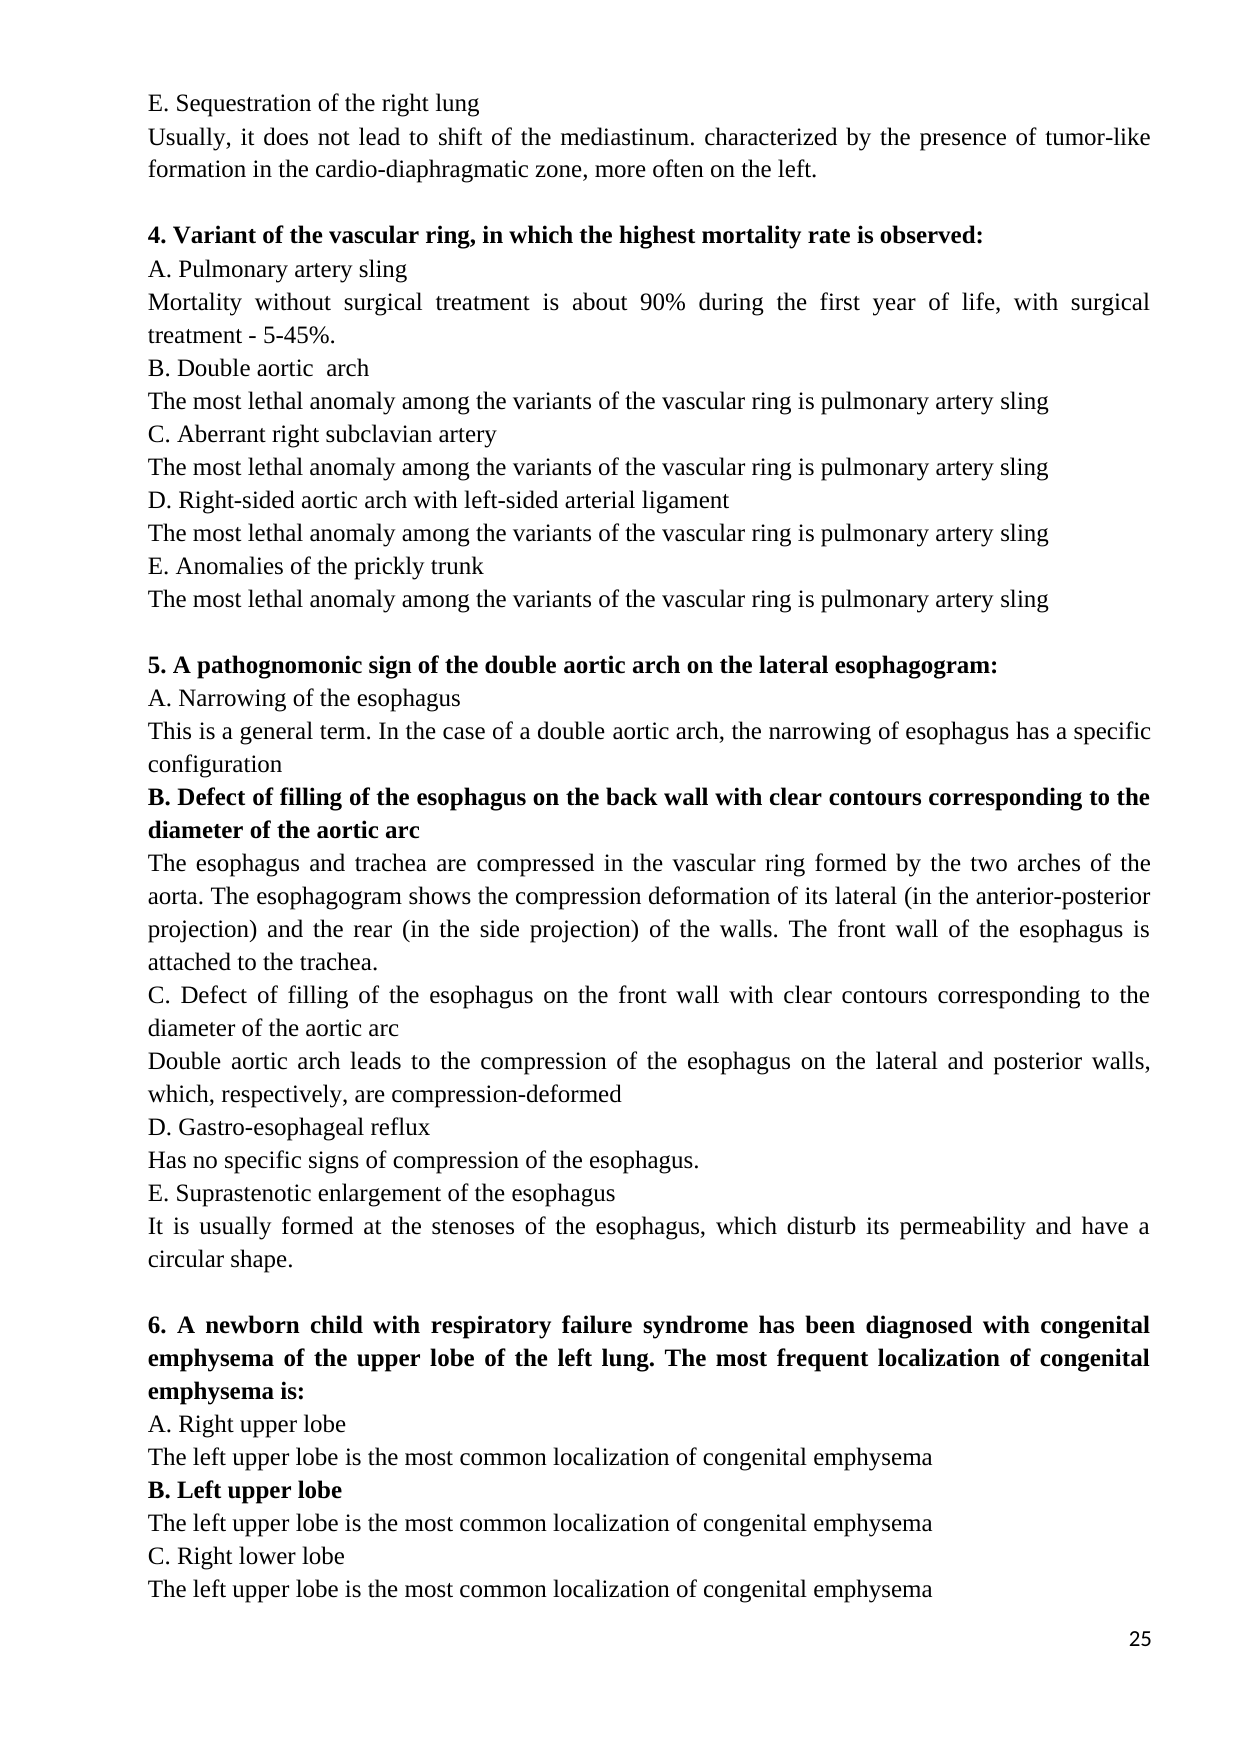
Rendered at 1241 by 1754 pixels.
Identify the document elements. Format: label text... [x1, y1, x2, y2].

text D. Gastro-esophageal reflux [148, 1112, 1152, 1141]
text Usually, it does not lead to shift of the mediastinum. characterized by the presence of tumor-like formation in the cardio-diaphragmatic zone, more often on the left. [148, 122, 1152, 183]
text This is a general term. In the case of a double aortic arch, the narrowing of esophagus has a specific configuration [148, 716, 1152, 778]
text Has no specific signs of compression of the esophagus. [148, 1145, 1152, 1174]
text E. Anomalies of the prickly trunk [148, 551, 1152, 579]
text A. Narrowing of the esophagus [148, 683, 1152, 712]
text Mortality without surgical treatment is about 90% during the first year of life, with surgical treatment - 5-45%. [148, 287, 1152, 348]
text It is usually formed at the stenoses of the esophagus, which disturb its permeability and have a circular shape. [148, 1211, 1152, 1273]
text 4. Variant of the vascular ring, in which the highest mortality rate is observed: [148, 221, 1152, 249]
text The most lethal anomaly among the variants of the vascular ring is pulmonary artery sling [148, 584, 1152, 613]
text C. Aberrant right subclavian artery [148, 419, 1152, 447]
text A. Pulmonary artery sling [148, 254, 1152, 282]
text 5. A pathognomonic sign of the double aortic arch on the lateral esophagogram: [148, 650, 1152, 679]
text B. Double aortic arch [148, 353, 1152, 381]
text B. Left upper lobe [148, 1475, 1152, 1504]
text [148, 1508, 1152, 1537]
text The left upper lobe is the most common localization of congenital emphysema [148, 1442, 1152, 1471]
text E. Sequestration of the right lung [148, 88, 1152, 117]
text C. Defect of filling of the esophagus on the front wall with clear contours corresponding to the diameter of the aortic arc [148, 980, 1152, 1042]
text Double aortic arch leads to the compression of the esophagus on the lateral and posterior walls, which, respectively, are compression-deformed [148, 1046, 1152, 1108]
text 6. A newborn child with respiratory failure syndrome has been diagnosed with congenital emphysema of the upper lobe of the left lung. The most frequent localization of congenital emphysema is: [148, 1310, 1152, 1405]
text B. Defect of filling of the esophagus on the back wall with clear contours corresponding to the diameter of the aortic arc [148, 782, 1152, 844]
text The esophagus and trachea are compressed in the vascular ring formed by the two arches of the aorta. The esophagogram shows the compression deformation of its lateral (in the anterior-posterior projection) and the rear (in the side projection) of the walls. The front wall of the esophagus is attached to the trachea. [148, 848, 1152, 976]
text E. Suprastenotic enlargement of the esophagus [148, 1178, 1152, 1207]
text C. Right lower lobe [148, 1541, 1152, 1570]
text The most lethal anomaly among the variants of the vascular ring is pulmonary artery sling [148, 452, 1152, 481]
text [148, 1574, 1152, 1603]
text The most lethal anomaly among the variants of the vascular ring is pulmonary artery sling [148, 386, 1152, 414]
text The most lethal anomaly among the variants of the vascular ring is pulmonary artery sling [148, 518, 1152, 547]
text A. Right upper lobe [148, 1409, 1152, 1438]
text D. Right-sided aortic arch with left-sided arterial ligament [148, 485, 1152, 513]
